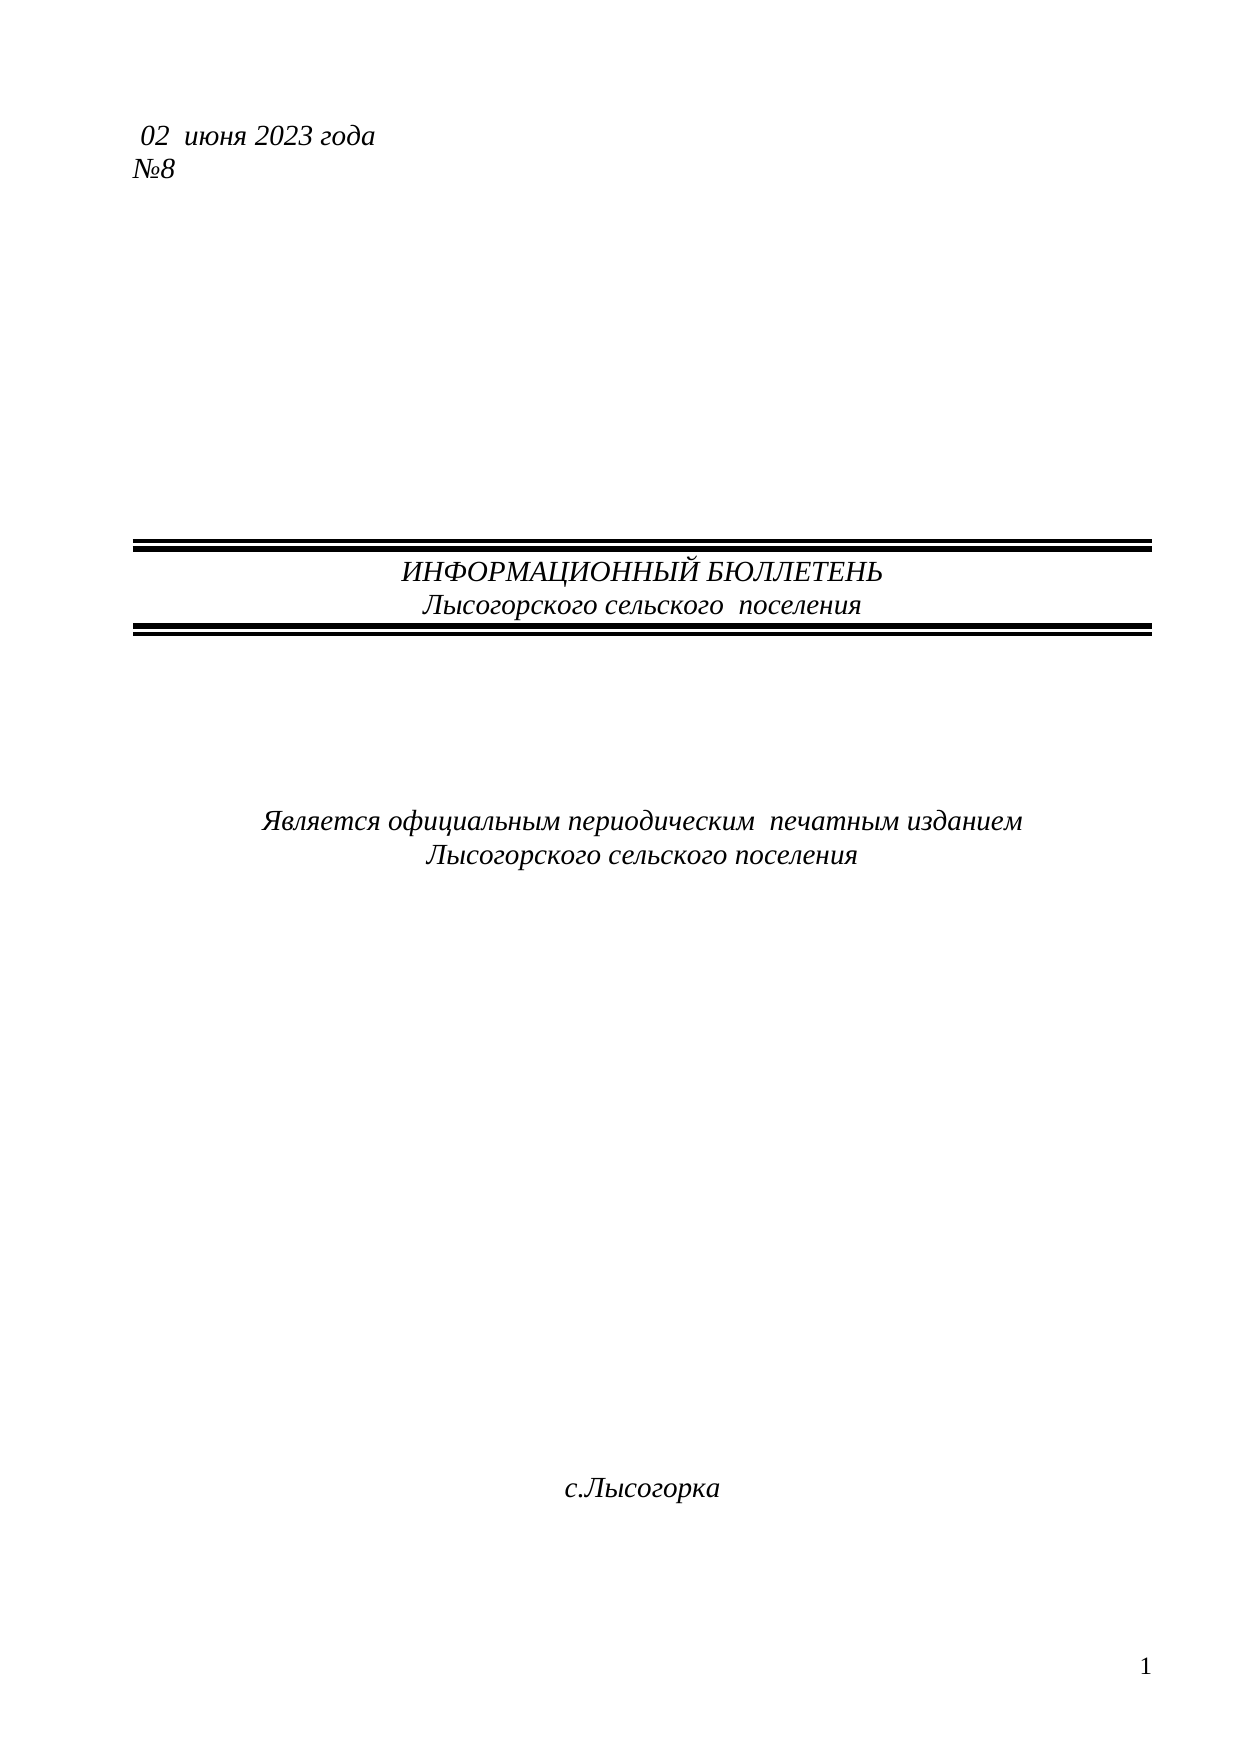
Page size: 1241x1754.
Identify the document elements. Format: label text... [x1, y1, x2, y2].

text Лысогорского сельского поселения [133, 573, 1152, 623]
text 02 июня 2023 года №8 [133, 118, 1152, 214]
text Лысогорского сельского поселения [133, 837, 1152, 870]
text ИНФОРМАЦИОННЫЙ БЮЛЛЕТЕНЬ [133, 552, 1152, 573]
text c.Лысогорка [133, 1470, 1152, 1504]
text Является официальным периодическим печатным изданием [133, 803, 1152, 837]
